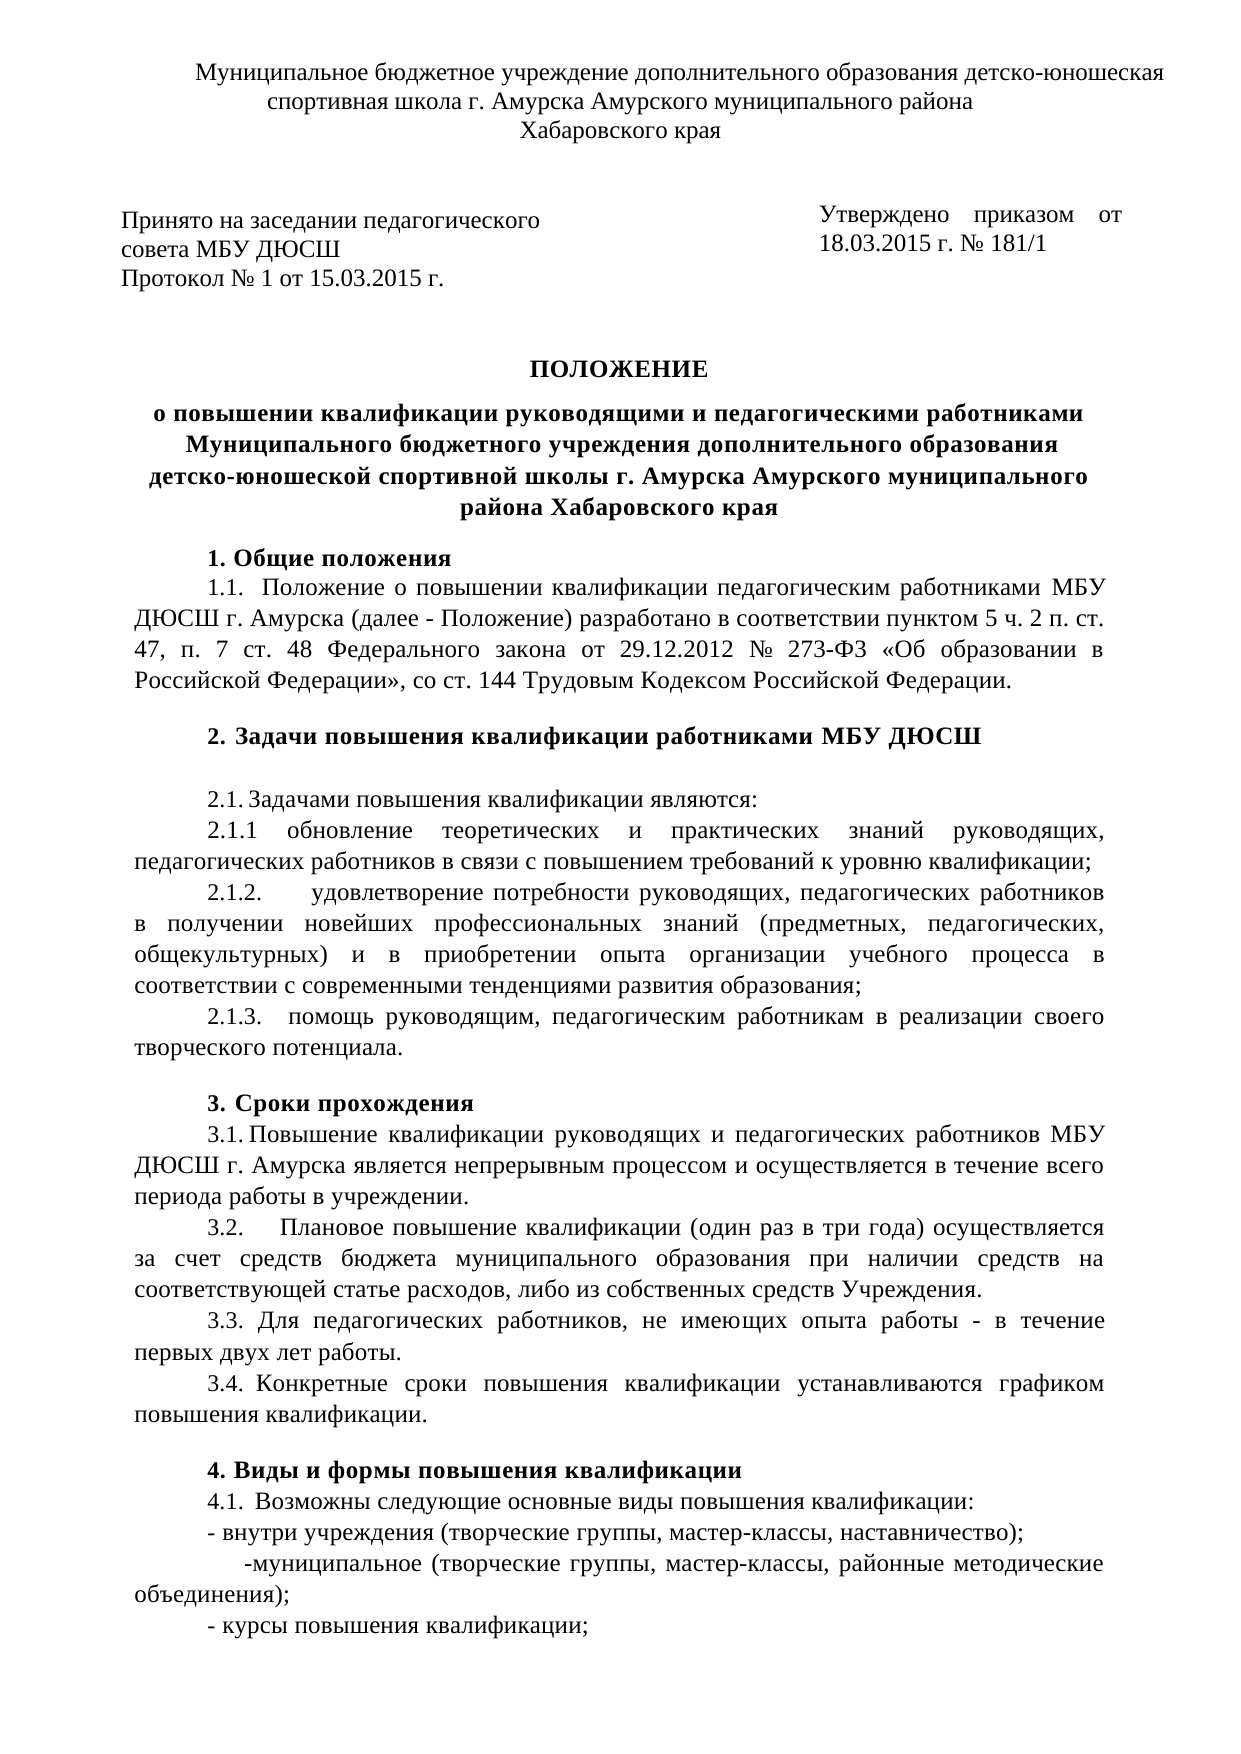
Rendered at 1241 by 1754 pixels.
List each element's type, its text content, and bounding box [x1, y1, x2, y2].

list помощь руководящим, педагогическим работникам в реализации своего творческого потенциала. [134, 1000, 1106, 1062]
list Плановое повышение квалификации (один раз в три года) осуществляется за счет средств бюджета муниципального образования при наличии средств на соответствующей статье расходов, либо из собственных средств Учреждения. [134, 1211, 1106, 1304]
list Положение о повышении квалификации педагогическим работниками МБУ ДЮСШ г. Амурска (далее - Положение) разработано в соответствии пунктом 5 ч. 2 п. ст. 47, п. 7 ст. 48 Федерального закона от 29.12.2012 № 273-Ф3 «Об образовании в Российской Федерации», со ст. 144 Трудовым Кодексом Российской Федерации. [134, 571, 1106, 695]
list Задачами повышения квалификации являются: [134, 782, 1108, 813]
list Виды и формы повышения квалификации [134, 1453, 1108, 1484]
text Муниципальное бюджетное учреждение дополнительного образования детско-юношеская [0, 57, 1240, 86]
list удовлетворение потребности руководящих, педагогических работников в получении новейших профессиональных знаний (предметных, педагогических, общекультурных) и в приобретении опыта организации учебного процесса в соответствии с современными тенденциями развития образования; [134, 876, 1106, 1000]
table_header Принято на заседании педагогического совета МБУ ДЮСШ Протокол № 1 от 15.03.2015 г. [110, 205, 666, 304]
list Возможны следующие основные виды повышения квалификации: [134, 1484, 1108, 1515]
text о повышении квалификации руководящими и педагогическими работниками [132, 396, 1106, 427]
table_header Утверждено приказом от 18.03.2015 г. № 181/1 [807, 199, 1133, 303]
text Хабаровского края [0, 115, 1240, 144]
list Общие положения [134, 547, 1108, 571]
text ПОЛОЖЕНИЕ [132, 358, 1106, 382]
text 2.1.1 обновление теоретических и практических знаний руководящих, педагогических работников в связи с повышением требований к уровню квалификации; [134, 813, 1106, 876]
text Муниципального бюджетного учреждения дополнительного образования детско-юношеской спортивной школы г. Амурска Амурского муниципального района Хабаровского края [132, 427, 1106, 522]
list Задачи повышения квалификации работниками МБУ ДЮСШ [134, 719, 1029, 751]
list Сроки прохождения [134, 1087, 1108, 1118]
text спортивная школа г. Амурска Амурского муниципального района [0, 86, 1240, 115]
list внутри учреждения (творческие группы, мастер-классы, наставничество); [134, 1515, 1108, 1546]
text -муниципальное (творческие группы, мастер-классы, районные методические объединения); [134, 1546, 1106, 1608]
list курсы повышения квалификации; [134, 1608, 1108, 1639]
list Для педагогических работников, не имеющих опыта работы - в течение первых двух лет работы. [134, 1304, 1106, 1366]
list Конкретные сроки повышения квалификации устанавливаются графиком повышения квалификации. [134, 1366, 1106, 1428]
list Повышение квалификации руководящих и педагогических работников МБУ ДЮСШ г. Амурска является непрерывным процессом и осуществляется в течение всего периода работы в учреждении. [134, 1118, 1106, 1211]
